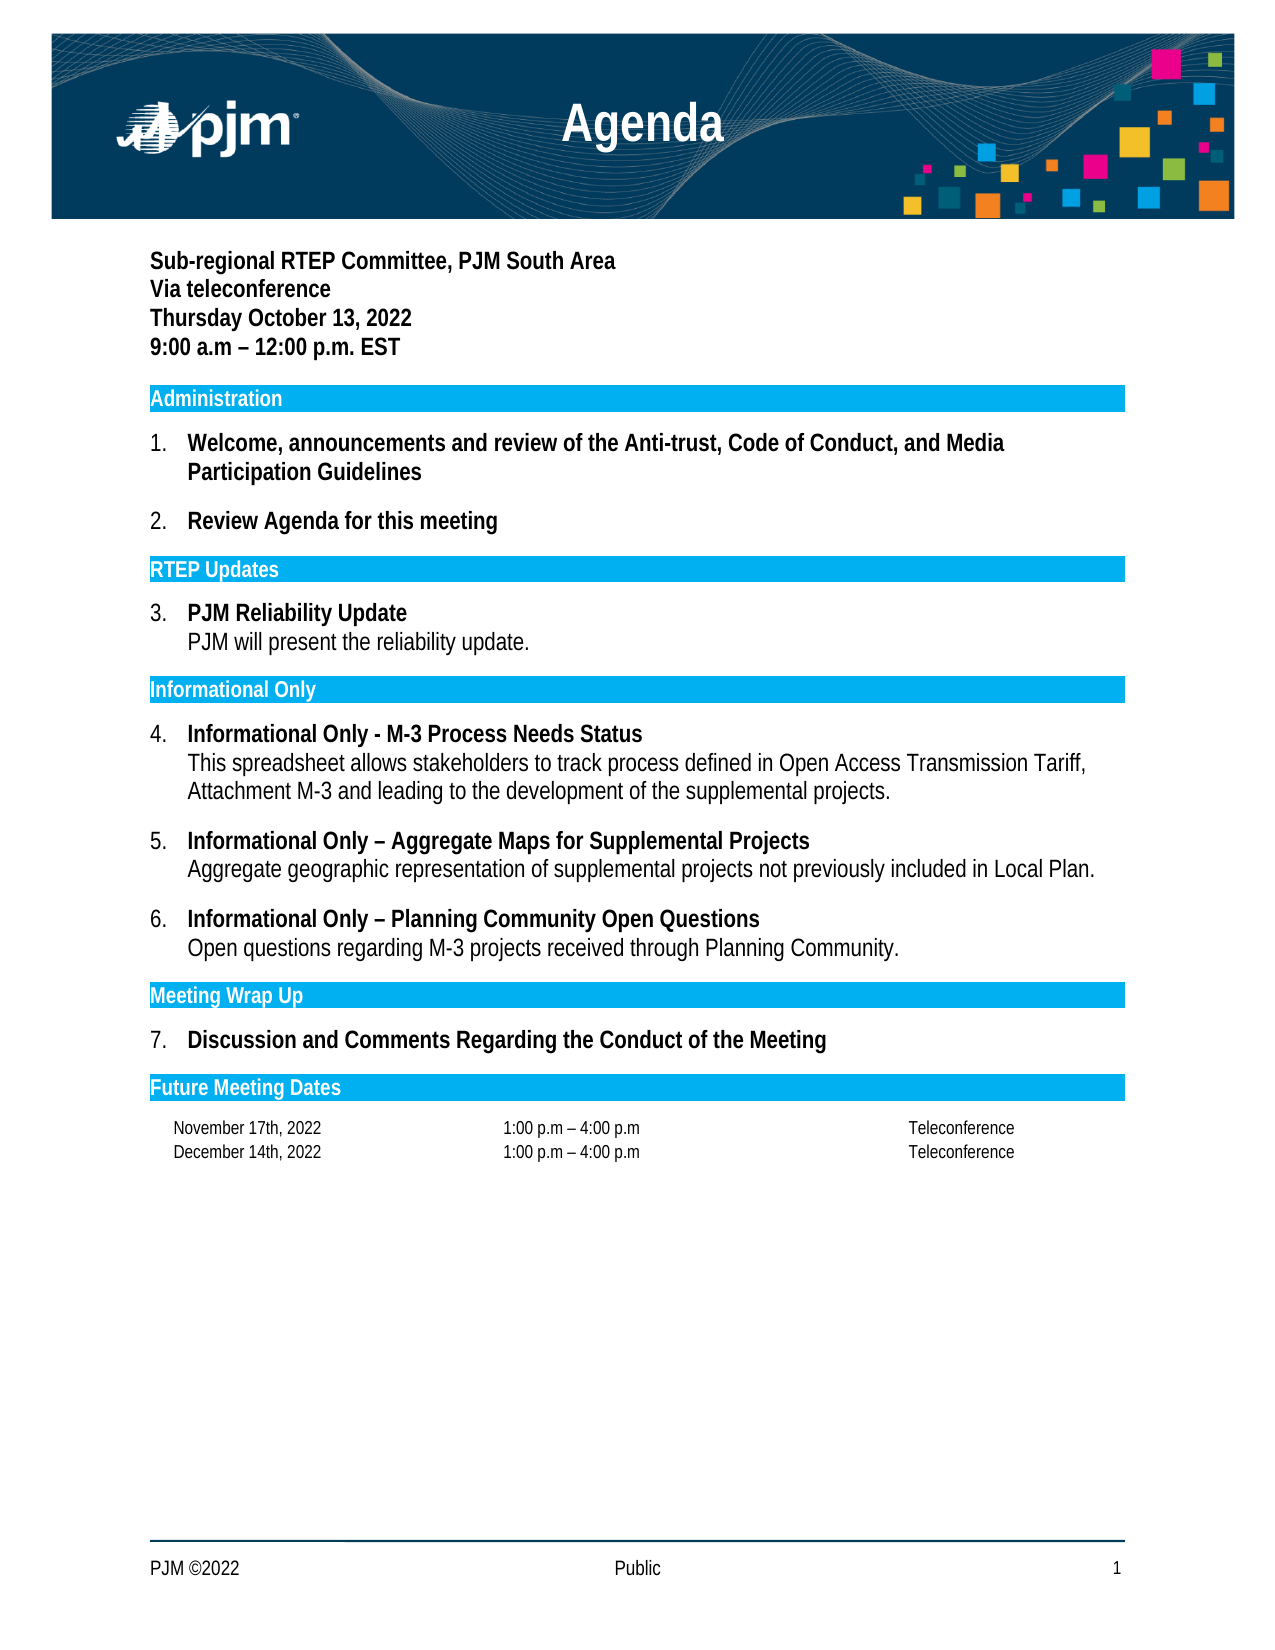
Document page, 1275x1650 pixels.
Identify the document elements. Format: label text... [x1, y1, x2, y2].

list Informational Only – Aggregate Maps for Supplemental Projects Aggregate geographic representation of supplemental projects not previously included in Local Plan. [150, 826, 1125, 883]
list Informational Only – Planning Community Open Questions Open questions regarding M-3 projects received through Planning Community. [150, 904, 1125, 961]
table_header Teleconference [798, 1117, 1124, 1141]
table_header November 17th, 2022 [150, 1117, 345, 1141]
subtitle Meeting Wrap Up [150, 982, 1125, 1008]
subtitle RTEP Updates [150, 556, 1125, 582]
subtitle Future Meeting Dates [150, 1074, 1125, 1101]
list PJM Reliability Update PJM will present the reliability update. [150, 598, 1125, 656]
list Informational Only - M-3 Process Needs Status This spreadsheet allows stakeholders to track process defined in Open Access Transmission Tariff, Attachment M-3 and leading to the development of the supplemental projects. [150, 719, 1125, 805]
text Thursday October 13, 2022 [150, 303, 1125, 332]
subtitle Discussion and Comments Regarding the Conduct of the Meeting [150, 1025, 1125, 1053]
text 9:00 a.m – 12:00 p.m. EST [150, 332, 1125, 360]
table_header 1:00 p.m – 4:00 p.m [345, 1117, 798, 1141]
subtitle Informational Only [150, 676, 1125, 703]
table_cell 1:00 p.m – 4:00 p.m [345, 1141, 798, 1163]
subtitle Review Agenda for this meeting [150, 506, 1125, 535]
table_cell Teleconference [798, 1141, 1124, 1163]
text Sub-regional RTEP Committee, PJM South Area [150, 246, 1125, 274]
text Via teleconference [150, 274, 1125, 303]
table_cell December 14th, 2022 [150, 1141, 345, 1163]
picture [51, 32, 1235, 219]
subtitle Welcome, announcements and review of the Anti-trust, Code of Conduct, and Media Participation Guidelines [150, 428, 1125, 485]
subtitle Administration [150, 385, 1125, 412]
